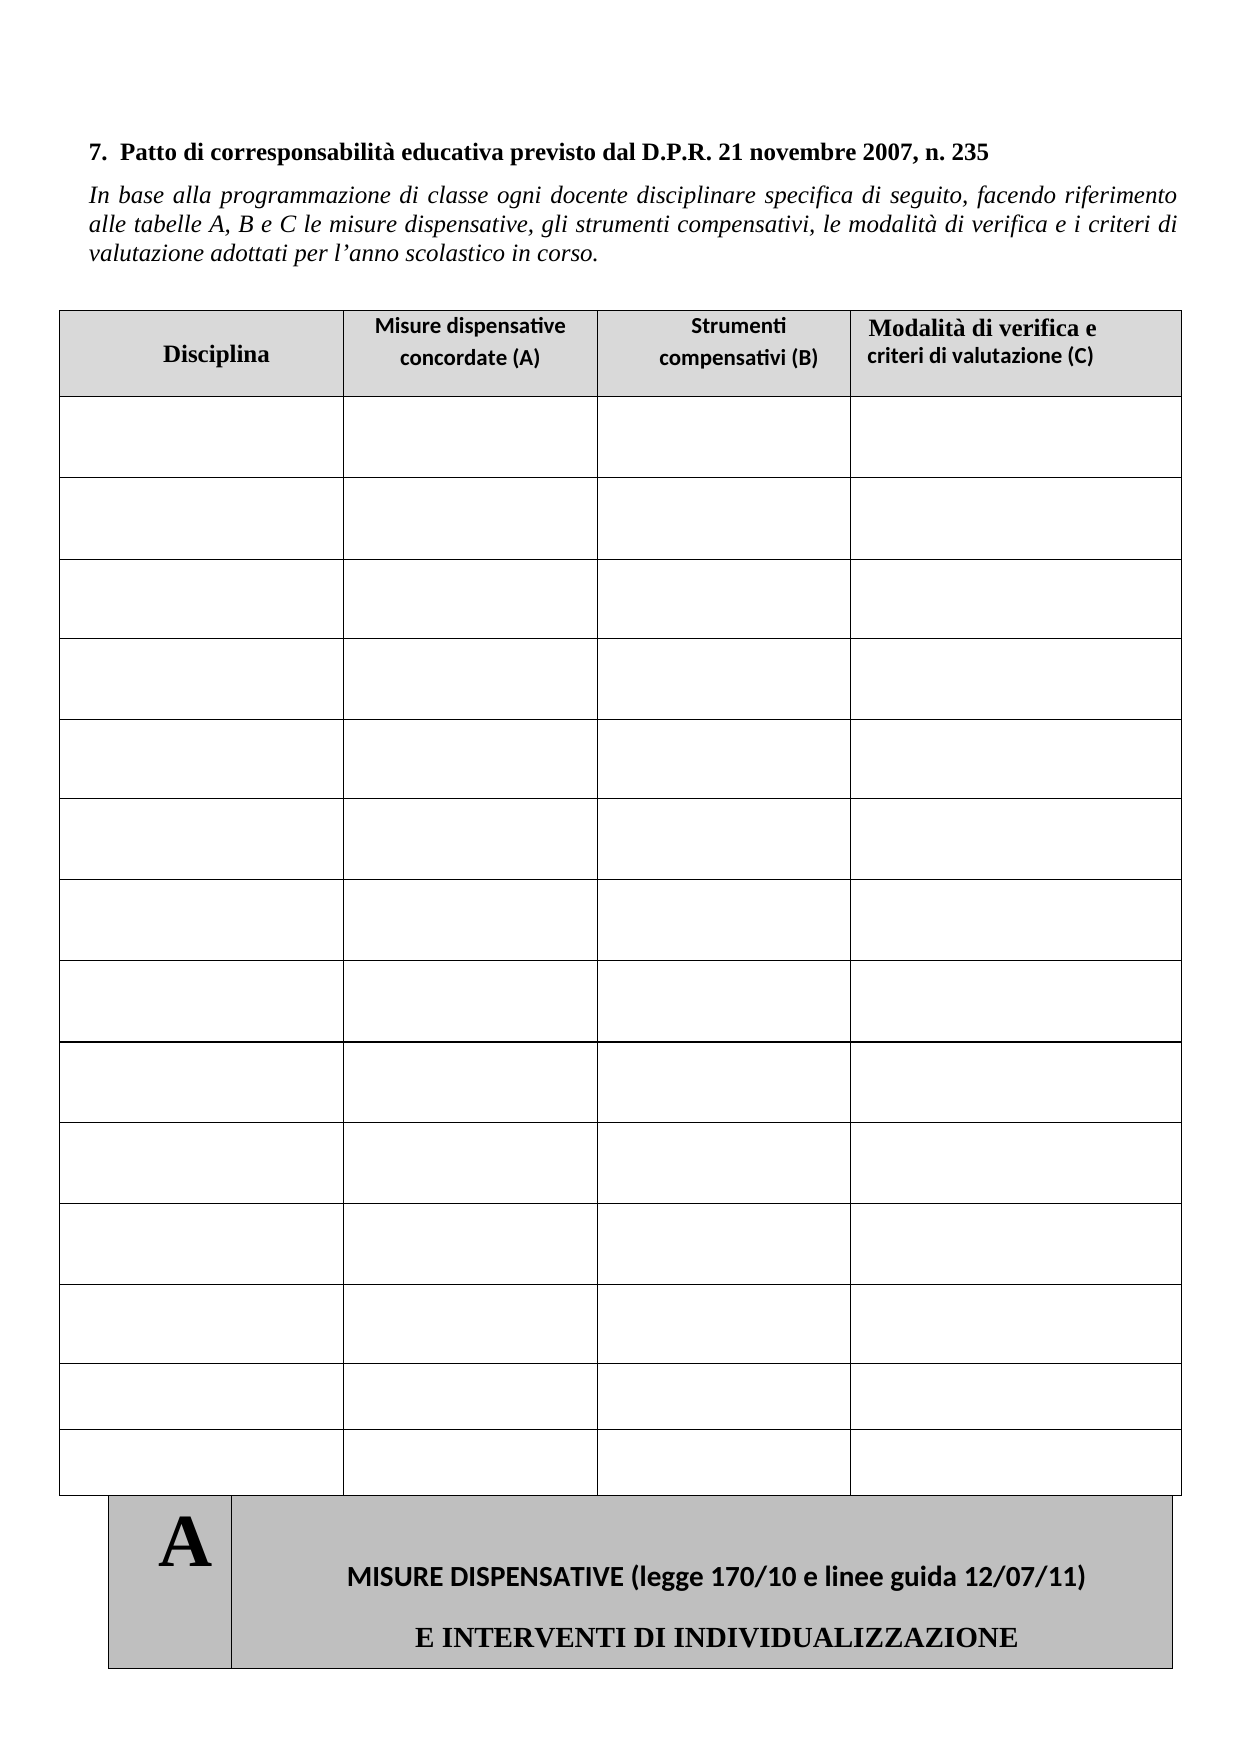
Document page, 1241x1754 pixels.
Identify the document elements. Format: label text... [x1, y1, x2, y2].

table_cell [60, 1430, 343, 1495]
table_header Disciplina [60, 311, 343, 396]
table_cell [60, 1043, 343, 1122]
table_cell [60, 880, 343, 960]
table_cell [851, 961, 1181, 1041]
table_cell [60, 1123, 343, 1202]
table_cell [344, 1043, 597, 1122]
table_cell [598, 880, 850, 960]
table_cell [60, 397, 343, 477]
table_cell [598, 720, 850, 798]
table_header Modalità di verifica e criteri di valutazione (C) [851, 311, 1181, 396]
table_cell [851, 560, 1181, 637]
text 7. Patto di corresponsabilità educativa previsto dal D.P.R. 21 novembre 2007, n. 235 [89, 137, 1181, 166]
table_cell [598, 1043, 850, 1122]
table_cell [598, 560, 850, 637]
table_cell [344, 1285, 597, 1363]
table_cell [851, 880, 1181, 960]
table_cell [344, 720, 597, 798]
table_cell [60, 720, 343, 798]
table_cell [60, 1204, 343, 1284]
table_cell [344, 560, 597, 637]
table_cell [851, 1123, 1181, 1202]
table_cell [60, 478, 343, 558]
table_cell [598, 639, 850, 719]
table_cell [344, 1364, 597, 1429]
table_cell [232, 1496, 1172, 1668]
table_cell [344, 1204, 597, 1284]
table_cell [851, 1043, 1181, 1122]
table_cell [598, 478, 850, 558]
table_cell [60, 639, 343, 719]
table_cell [344, 880, 597, 960]
table_cell [344, 961, 597, 1041]
table_cell [851, 397, 1181, 477]
table_cell [598, 961, 850, 1041]
text In base alla programmazione di classe ogni docente disciplinare specifica di seguito, facendo riferimento alle tabelle A, B e C le misure dispensative, gli strumenti compensativi, le modalità di verifica e i criteri di valutazione adottati per l’anno scolastico in corso. [89, 181, 1181, 267]
table_cell [60, 560, 343, 637]
table_cell [344, 639, 597, 719]
table_cell [344, 478, 597, 558]
table_cell [851, 1430, 1181, 1495]
table_cell [344, 397, 597, 477]
table_cell [851, 1285, 1181, 1363]
table_cell [60, 1285, 343, 1363]
table_cell [598, 1430, 850, 1495]
table_cell [598, 397, 850, 477]
table_cell [851, 720, 1181, 798]
table_cell [60, 1364, 343, 1429]
table_cell [851, 799, 1181, 879]
table_header Misure dispensative concordate (A) [344, 311, 597, 396]
table_cell [598, 1285, 850, 1363]
table_cell [60, 799, 343, 879]
table_cell [344, 799, 597, 879]
table_cell A [109, 1496, 231, 1668]
table_cell [598, 1204, 850, 1284]
table_cell [598, 799, 850, 879]
table_cell [851, 639, 1181, 719]
table_cell [598, 1123, 850, 1202]
table_cell [344, 1430, 597, 1495]
table_header Strumenti compensativi (B) [598, 311, 850, 396]
table_cell [598, 1364, 850, 1429]
table_cell [851, 1364, 1181, 1429]
table_cell [851, 478, 1181, 558]
table_cell [344, 1123, 597, 1202]
table_cell [851, 1204, 1181, 1284]
table_cell [60, 961, 343, 1041]
